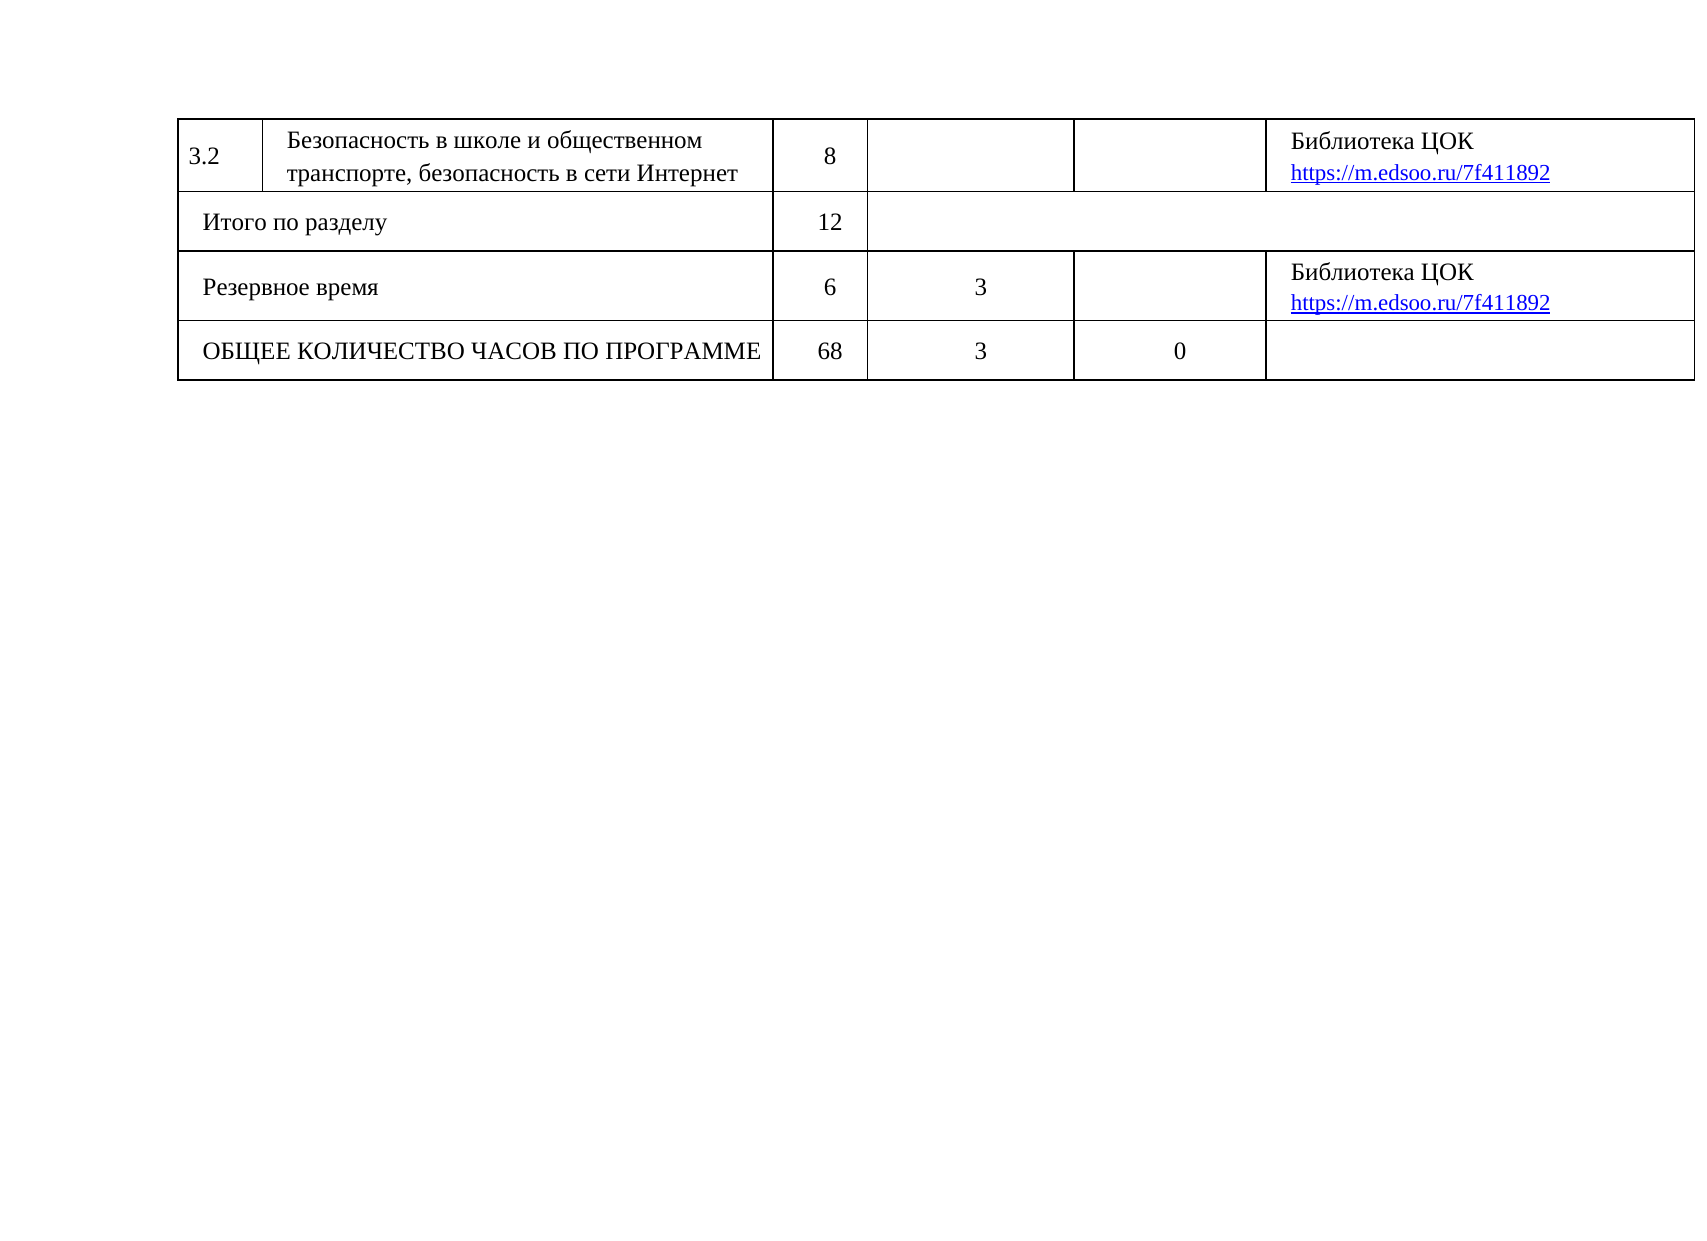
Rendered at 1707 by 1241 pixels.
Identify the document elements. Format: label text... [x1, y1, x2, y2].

table_cell [1267, 321, 1694, 379]
table_cell [1075, 120, 1265, 191]
table_cell 68 [774, 321, 867, 379]
table_cell ОБЩЕЕ КОЛИЧЕСТВО ЧАСОВ ПО ПРОГРАММЕ [179, 321, 772, 379]
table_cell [1267, 252, 1694, 319]
table_cell Итого по разделу [179, 192, 772, 250]
table_cell Резервное время [179, 252, 772, 319]
table_cell 0 [1075, 321, 1265, 379]
table_cell 12 [774, 192, 867, 250]
table_cell [868, 192, 1694, 250]
table_cell [868, 120, 1073, 191]
table_cell [1075, 252, 1265, 319]
table_cell 3.2 [179, 120, 262, 191]
table_cell Безопасность в школе и общественном транспорте, безопасность в сети Интернет [263, 120, 772, 191]
table_cell 6 [774, 252, 867, 319]
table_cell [1267, 120, 1694, 191]
table_cell 3 [868, 252, 1073, 319]
table_cell 3 [868, 321, 1073, 379]
table_cell 8 [774, 120, 867, 191]
